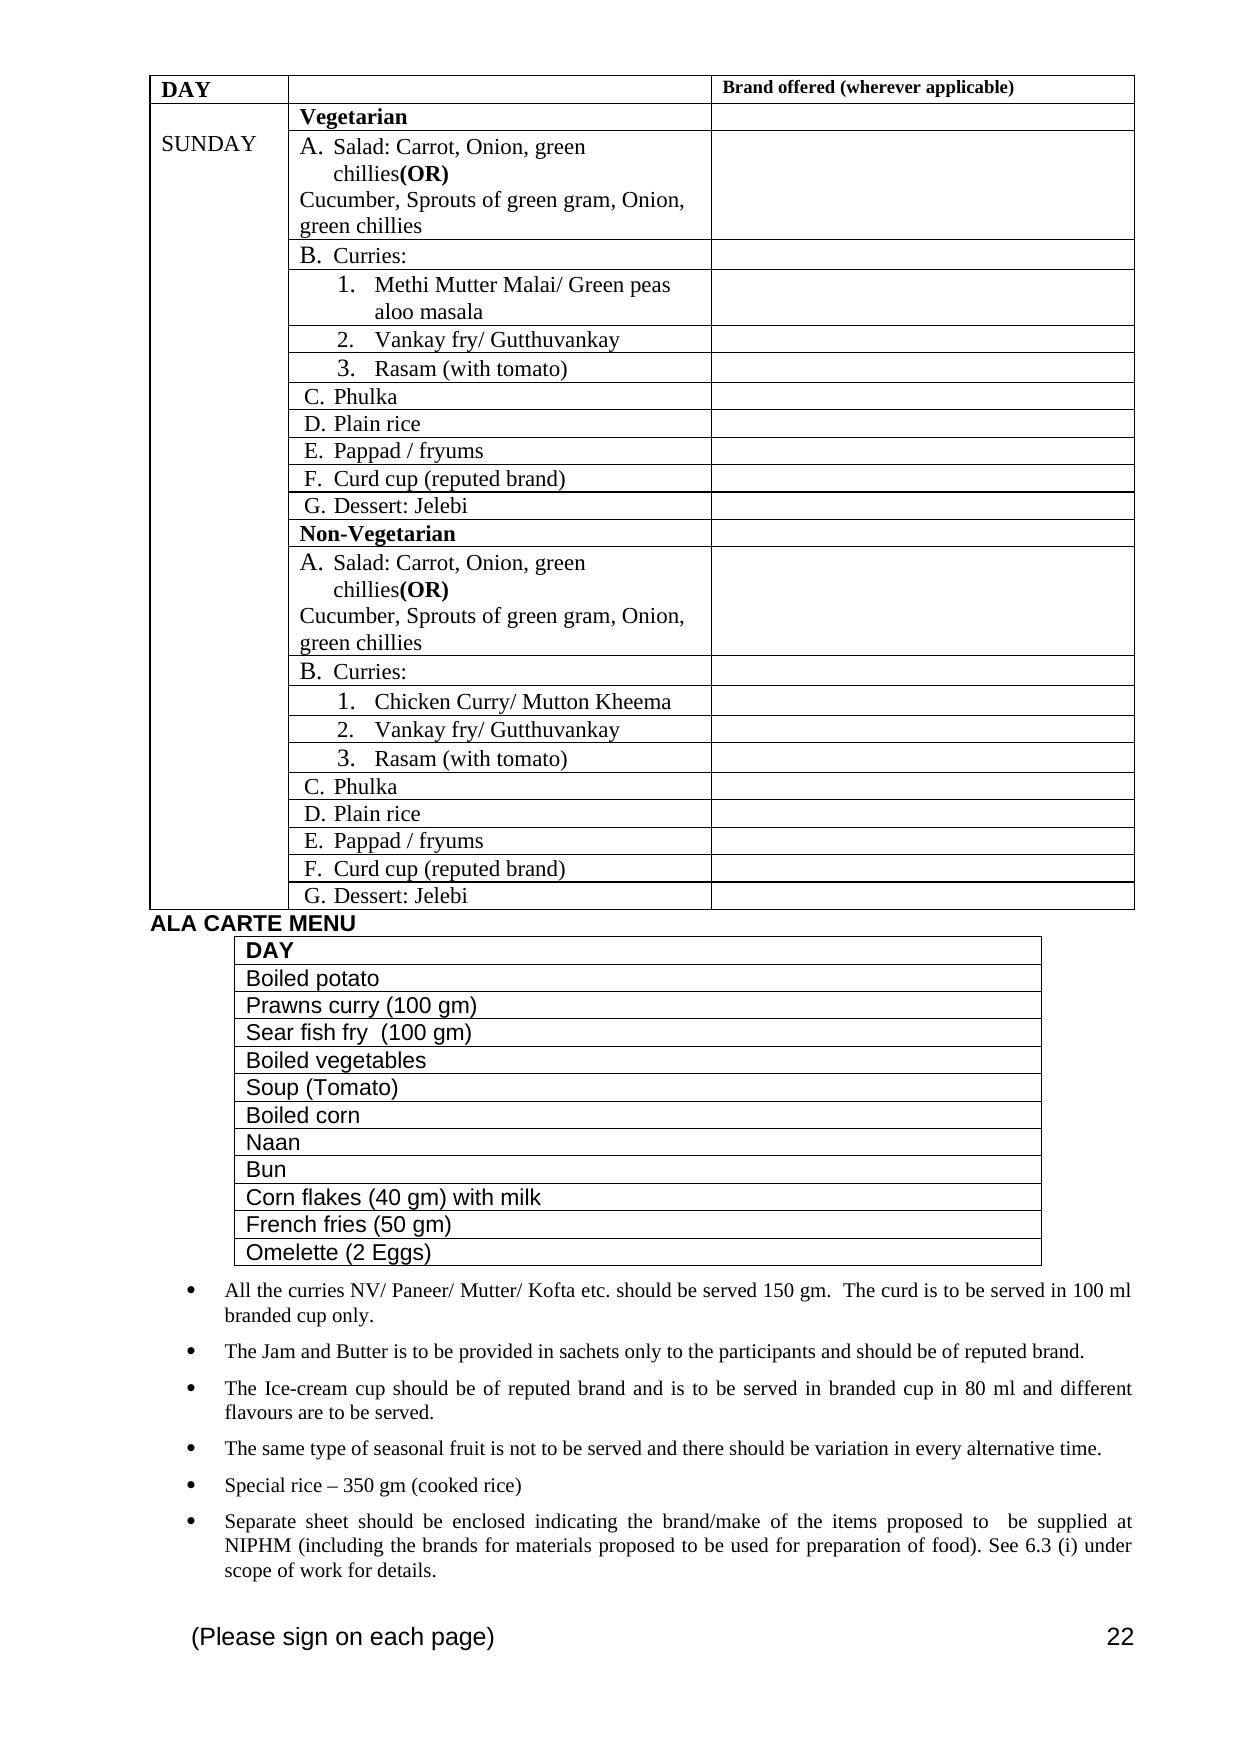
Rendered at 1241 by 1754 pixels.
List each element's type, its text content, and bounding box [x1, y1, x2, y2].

table_cell Soup (Tomato) [235, 1074, 1041, 1101]
table_cell Phulka [289, 383, 711, 409]
table_cell [712, 493, 1134, 519]
table_cell [712, 855, 1134, 881]
table_cell [712, 773, 1134, 799]
table_cell French fries (50 gm) [235, 1211, 1041, 1237]
table_cell [712, 383, 1134, 409]
text ALA CARTE MENU [150, 910, 1134, 936]
table_cell Naan [235, 1129, 1041, 1155]
table_cell Curd cup (reputed brand) [289, 465, 711, 491]
table_cell [712, 270, 1134, 324]
table_cell Chicken Curry/ Mutton Kheema [289, 686, 711, 714]
table_header Brand offered (wherever applicable) [712, 76, 1134, 102]
table_cell Non-Vegetarian [289, 520, 711, 546]
table_header [289, 76, 711, 102]
table_cell [712, 743, 1134, 772]
table_cell Curries: [289, 656, 711, 685]
table_header DAY [151, 76, 288, 102]
table_cell [712, 716, 1134, 742]
table_cell [712, 686, 1134, 714]
table_cell Curd cup (reputed brand) [289, 855, 711, 881]
table_cell Corn flakes (40 gm) with milk [235, 1184, 1041, 1210]
table_cell Sear fish fry (100 gm) [235, 1019, 1041, 1046]
table_cell Boiled potato [235, 965, 1041, 991]
table_cell [712, 240, 1134, 268]
table_cell [712, 883, 1134, 909]
table_cell Plain rice [289, 410, 711, 437]
list All the curries NV/ Paneer/ Mutter/ Kofta etc. should be served 150 gm. The curd is to be served in 100 ml branded cup only. [187, 1278, 1134, 1327]
table_cell Boiled corn [235, 1102, 1041, 1128]
table_cell [712, 520, 1134, 546]
table_cell [712, 326, 1134, 352]
table_cell Dessert: Jelebi [289, 493, 711, 519]
table_cell Prawns curry (100 gm) [235, 992, 1041, 1018]
table_cell [712, 410, 1134, 437]
table_cell [712, 438, 1134, 464]
table_cell Dessert: Jelebi [289, 883, 711, 909]
table_cell [712, 131, 1134, 239]
table_cell Vegetarian [289, 104, 711, 130]
table_cell Boiled vegetables [235, 1047, 1041, 1073]
table_cell [712, 800, 1134, 827]
table_cell Vankay fry/ Gutthuvankay [289, 716, 711, 742]
table_cell Pappad / fryums [289, 438, 711, 464]
table_cell Methi Mutter Malai/ Green peas aloo masala [289, 270, 711, 324]
table_cell [712, 353, 1134, 382]
table_cell Pappad / fryums [289, 828, 711, 854]
table_cell SUNDAY [151, 104, 288, 909]
table_cell [712, 547, 1134, 655]
table_cell Phulka [289, 773, 711, 799]
list Separate sheet should be enclosed indicating the brand/make of the items proposed to be supplied at NIPHM (including the brands for materials proposed to be used for preparation of food). See 6.3 (i) under scope of work for details. [187, 1509, 1134, 1582]
table_cell Vankay fry/ Gutthuvankay [289, 326, 711, 352]
table_cell Curries: [289, 240, 711, 268]
table_cell Salad: Carrot, Onion, green chillies(OR) Cucumber, Sprouts of green gram, Onion, green chillies [289, 547, 711, 655]
table_header DAY [235, 937, 1041, 963]
table_cell [712, 104, 1134, 130]
table_cell [712, 465, 1134, 491]
table_cell Rasam (with tomato) [289, 743, 711, 772]
table_cell [712, 656, 1134, 685]
list Special rice – 350 gm (cooked rice) [187, 1473, 1134, 1497]
table_cell [712, 828, 1134, 854]
table_cell Rasam (with tomato) [289, 353, 711, 382]
table_cell Salad: Carrot, Onion, green chillies(OR) Cucumber, Sprouts of green gram, Onion, green chillies [289, 131, 711, 239]
list The Jam and Butter is to be provided in sachets only to the participants and should be of reputed brand. [187, 1339, 1134, 1363]
table_cell Bun [235, 1156, 1041, 1183]
list The Ice-cream cup should be of reputed brand and is to be served in branded cup in 80 ml and different flavours are to be served. [187, 1376, 1134, 1424]
list The same type of seasonal fruit is not to be served and there should be variation in every alternative time. [187, 1436, 1134, 1460]
table_cell Omelette (2 Eggs) [235, 1239, 1041, 1265]
table_cell Plain rice [289, 800, 711, 827]
